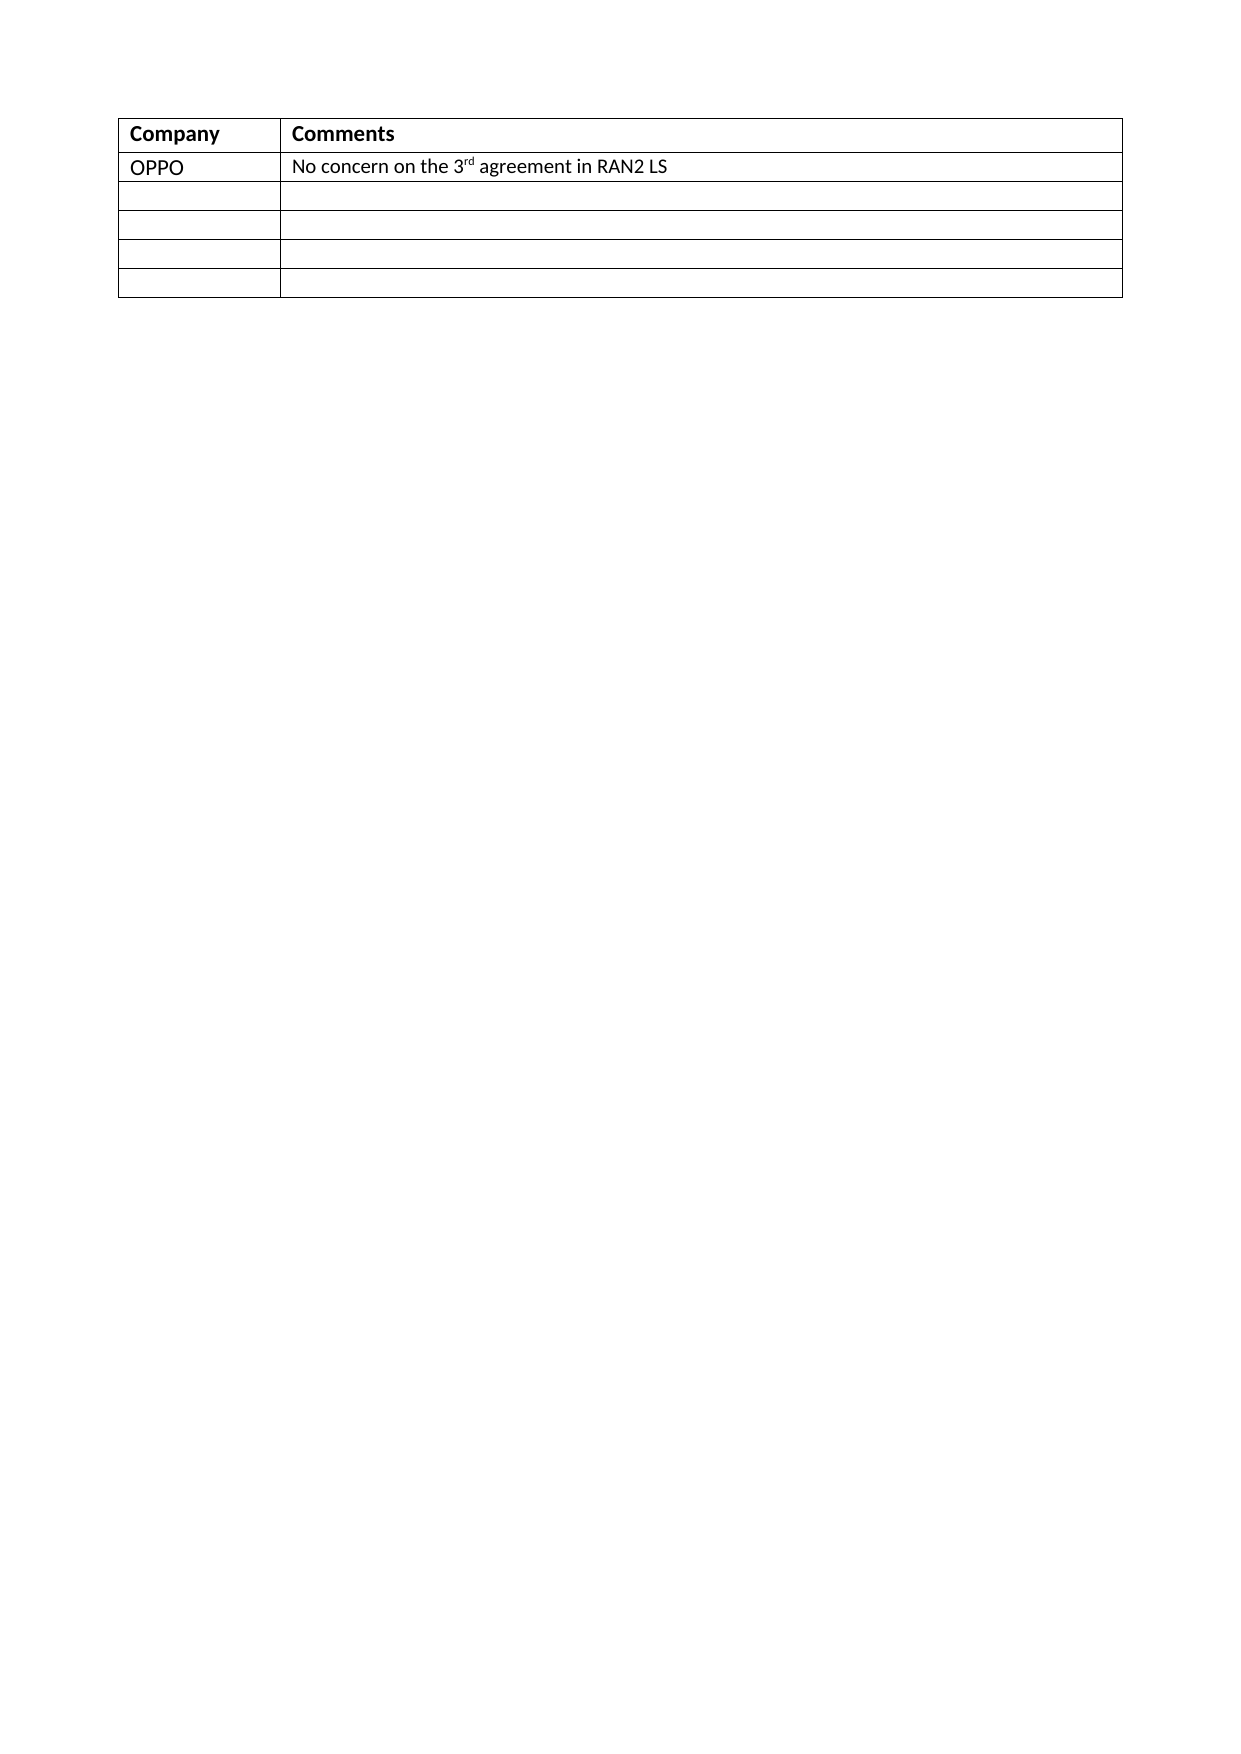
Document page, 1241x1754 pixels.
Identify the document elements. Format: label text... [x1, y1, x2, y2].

table_cell OPPO [119, 153, 280, 181]
table_header Company [119, 119, 280, 152]
table_cell [281, 182, 1122, 210]
table_cell [119, 240, 280, 268]
table_cell [119, 269, 280, 297]
table_cell [119, 182, 280, 210]
table_cell [281, 269, 1122, 297]
table_cell [119, 211, 280, 239]
table_cell [281, 240, 1122, 268]
table_cell [281, 211, 1122, 239]
table_cell No concern on the 3rd agreement in RAN2 LS [281, 153, 1122, 181]
table_header Comments [281, 119, 1122, 152]
